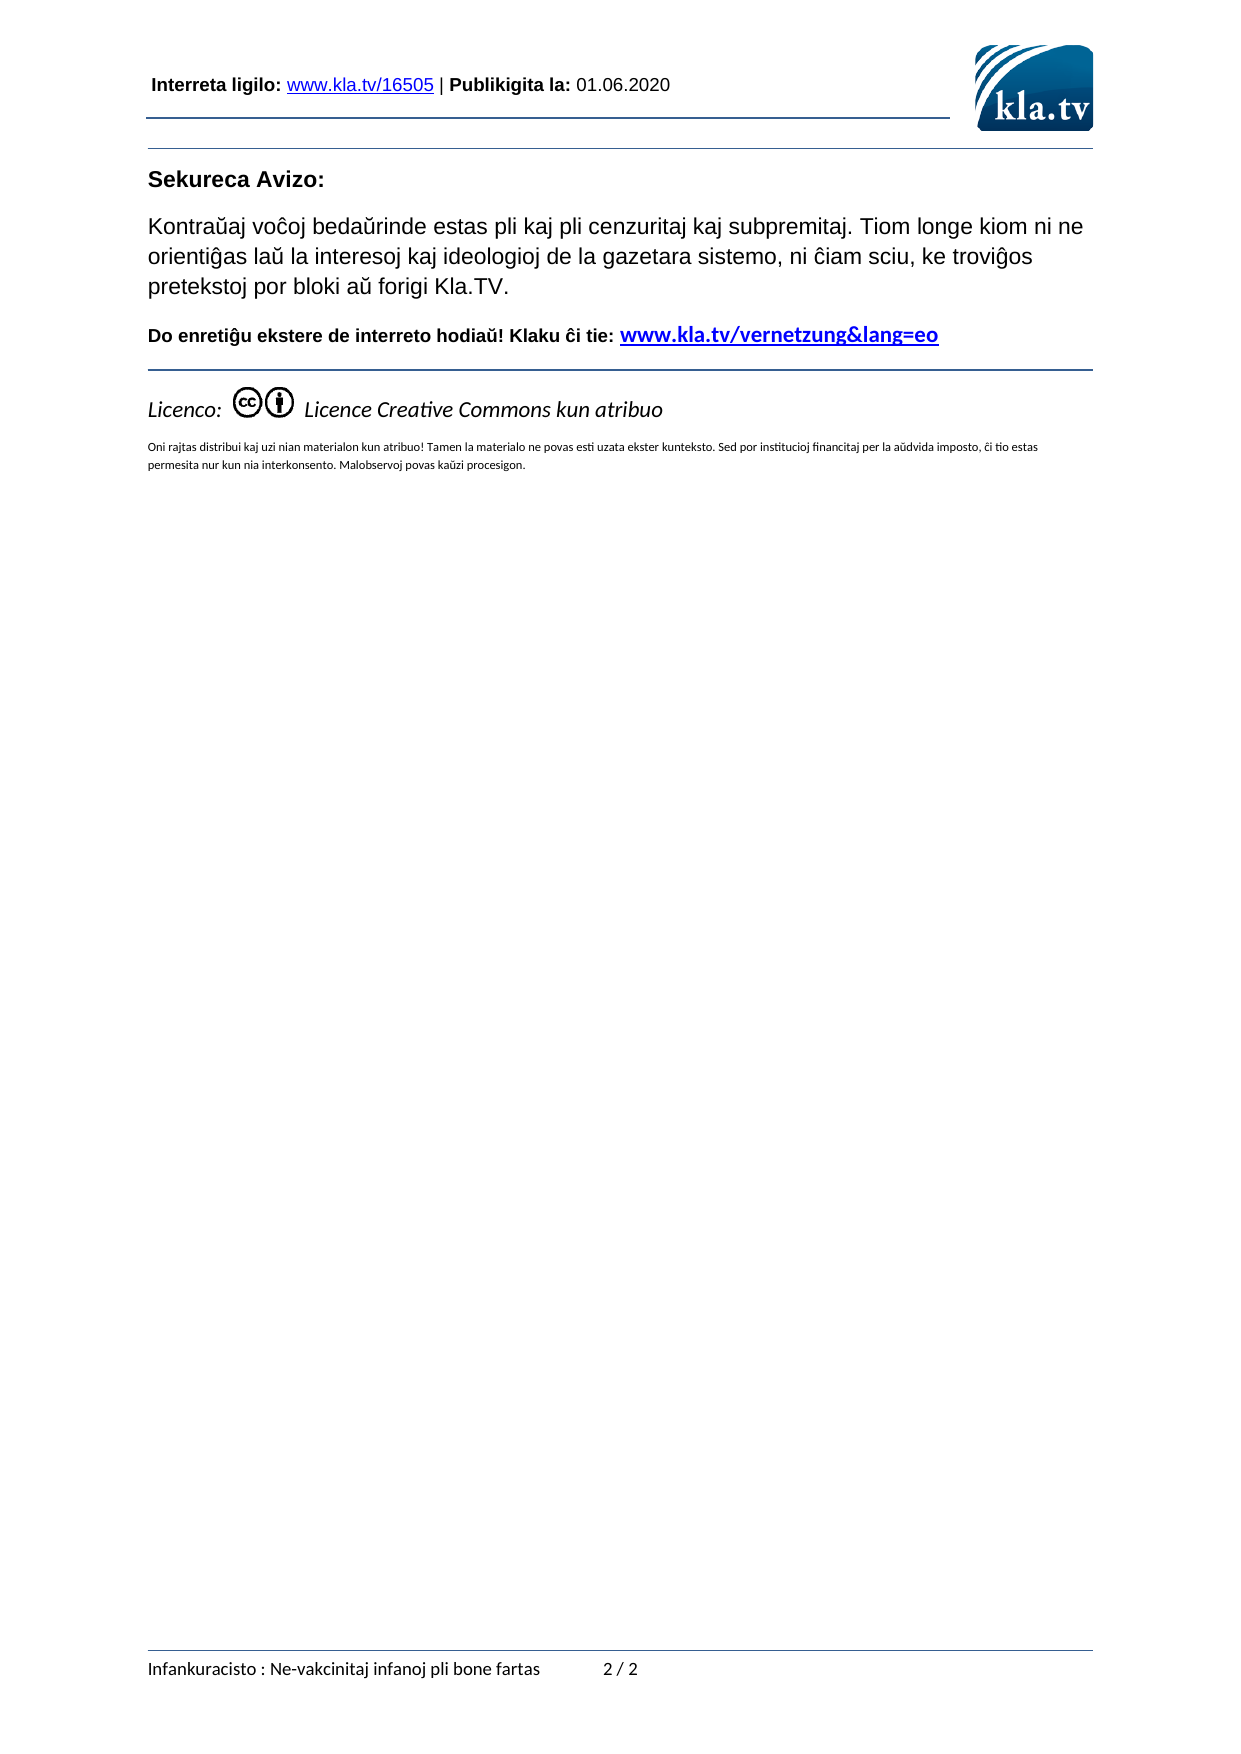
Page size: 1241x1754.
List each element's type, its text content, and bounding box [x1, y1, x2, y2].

text Oni rajtas distribui kaj uzi nian materialon kun atribuo! Tamen la materialo ne povas esti uzata ekster kunteksto. Sed por institucioj financitaj per la aŭdvida imposto, ĉi tio estas permesita nur kun nia interkonsento. Malobservoj povas kaŭzi procesigon. [148, 440, 1093, 473]
text Licenco: Licence Creative Commons kun atribuo [148, 371, 1093, 423]
text Sekureca Avizo: [148, 149, 1093, 192]
text Do enretiĝu ekstere de interreto hodiaŭ! Klaku ĉi tie: www.kla.tv/vernetzung&lang=eo [148, 320, 1093, 348]
text Kontraŭaj voĉoj bedaŭrinde estas pli kaj pli cenzuritaj kaj subpremitaj. Tiom longe kiom ni ne orientiĝas laŭ la interesoj kaj ideologioj de la gazetara sistemo, ni ĉiam sciu, ke troviĝos pretekstoj por bloki aŭ forigi Kla.TV. [148, 213, 1093, 299]
